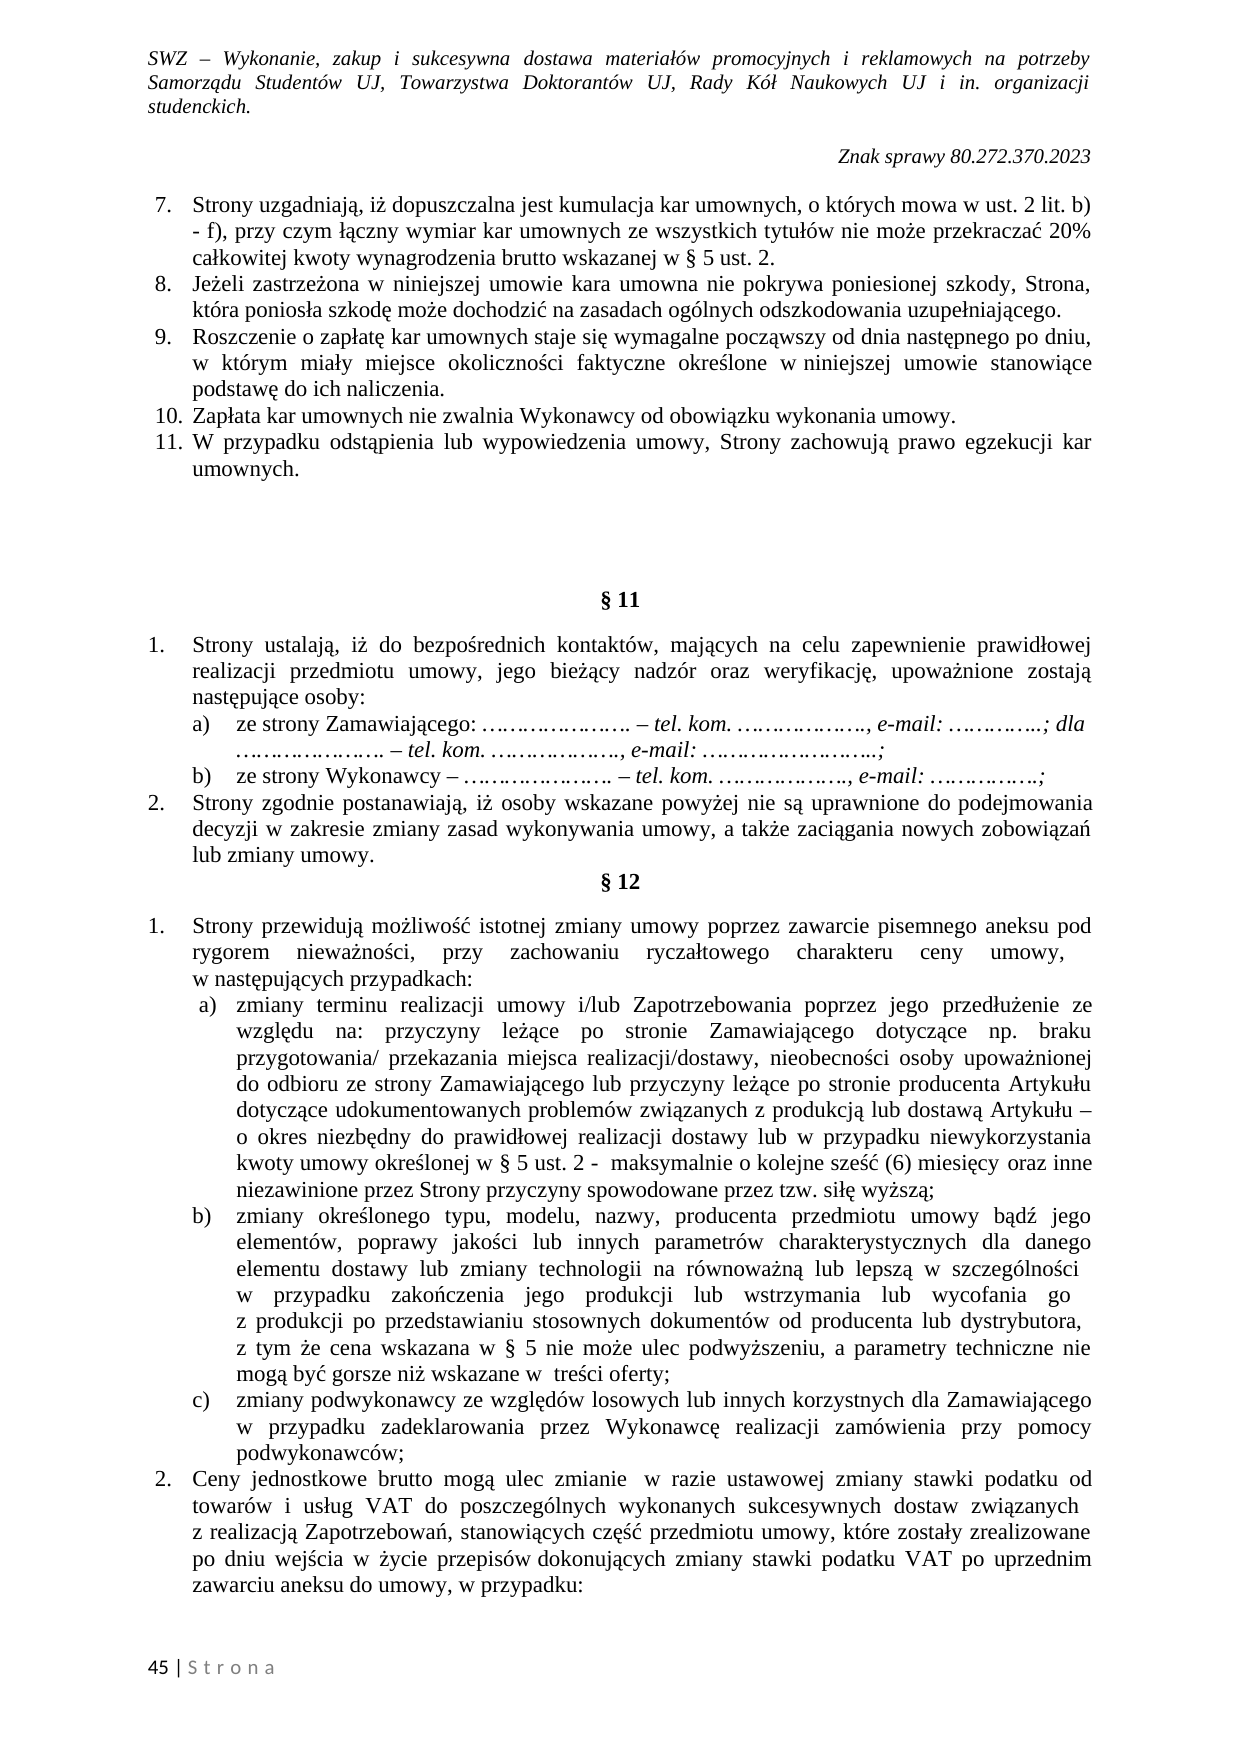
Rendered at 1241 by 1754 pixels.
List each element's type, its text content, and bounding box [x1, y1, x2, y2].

list ze strony Wykonawcy – …………………. – tel. kom. ………………., e-mail: …………….; [192, 762, 1093, 789]
list Jeżeli zastrzeżona w niniejszej umowie kara umowna nie pokrywa poniesionej szkody, Strona, która poniosła szkodę może dochodzić na zasadach ogólnych odszkodowania uzupełniającego. [154, 270, 1093, 323]
text § 12 [148, 868, 1093, 894]
list zmiany podwykonawcy ze względów losowych lub innych korzystnych dla Zamawiającego w przypadku zadeklarowania przez Wykonawcę realizacji zamówienia przy pomocy podwykonawców; [192, 1386, 1093, 1466]
list Ceny jednostkowe brutto mogą ulec zmianie w razie ustawowej zmiany stawki podatku od towarów i usług VAT do poszczególnych wykonanych sukcesywnych dostaw związanych z realizacją Zapotrzebowań, stanowiących część przedmiotu umowy, które zostały zrealizowane po dniu wejścia w życie przepisów dokonujących zmiany stawki podatku VAT po uprzednim zawarciu aneksu do umowy, w przypadku: [154, 1466, 1093, 1597]
list Strony ustalają, iż do bezpośrednich kontaktów, mających na celu zapewnienie prawidłowej realizacji przedmiotu umowy, jego bieżący nadzór oraz weryfikację, upoważnione zostają następujące osoby: [148, 631, 1093, 710]
list Strony uzgadniają, iż dopuszczalna jest kumulacja kar umownych, o których mowa w ust. 2 lit. b) - f), przy czym łączny wymiar kar umownych ze wszystkich tytułów nie może przekraczać 20% całkowitej kwoty wynagrodzenia brutto wskazanej w § 5 ust. 2. [154, 191, 1093, 270]
list Roszczenie o zapłatę kar umownych staje się wymagalne począwszy od dnia następnego po dniu, w którym miały miejsce okoliczności faktyczne określone w niniejszej umowie stanowiące podstawę do ich naliczenia. [154, 323, 1093, 402]
list zmiany określonego typu, modelu, nazwy, producenta przedmiotu umowy bądź jego elementów, poprawy jakości lub innych parametrów charakterystycznych dla danego elementu dostawy lub zmiany technologii na równoważną lub lepszą w szczególności w przypadku zakończenia jego produkcji lub wstrzymania lub wycofania go z produkcji po przedstawianiu stosownych dokumentów od producenta lub dystrybutora, z tym że cena wskazana w § 5 nie może ulec podwyższeniu, a parametry techniczne nie mogą być gorsze niż wskazane w treści oferty; [192, 1202, 1093, 1386]
list W przypadku odstąpienia lub wypowiedzenia umowy, Strony zachowują prawo egzekucji kar umownych. [154, 428, 1093, 481]
text …………………. – tel. kom. ………………., e-mail: ……………………..; [236, 736, 1093, 762]
list Zapłata kar umownych nie zwalnia Wykonawcy od obowiązku wykonania umowy. [154, 402, 1093, 428]
list Strony zgodnie postanawiają, iż osoby wskazane powyżej nie są uprawnione do podejmowania decyzji w zakresie zmiany zasad wykonywania umowy, a także zaciągania nowych zobowiązań lub zmiany umowy. [148, 789, 1093, 868]
list ze strony Zamawiającego: …………………. – tel. kom. ………………., e-mail: …………..; dla [192, 710, 1093, 736]
text 1. Strony przewidują możliwość istotnej zmiany umowy poprzez zawarcie pisemnego aneksu pod rygorem nieważności, przy zachowaniu ryczałtowego charakteru ceny umowy, w następujących przypadkach: [148, 912, 1093, 991]
list zmiany terminu realizacji umowy i/lub Zapotrzebowania poprzez jego przedłużenie ze względu na: przyczyny leżące po stronie Zamawiającego dotyczące np. braku przygotowania/ przekazania miejsca realizacji/dostawy, nieobecności osoby upoważnionej do odbioru ze strony Zamawiającego lub przyczyny leżące po stronie producenta Artykułu dotyczące udokumentowanych problemów związanych z produkcją lub dostawą Artykułu – o okres niezbędny do prawidłowej realizacji dostawy lub w przypadku niewykorzystania kwoty umowy określonej w § 5 ust. 2 - maksymalnie o kolejne sześć (6) miesięcy oraz inne niezawinione przez Strony przyczyny spowodowane przez tzw. siłę wyższą; [199, 991, 1093, 1202]
text § 11 [148, 586, 1093, 613]
